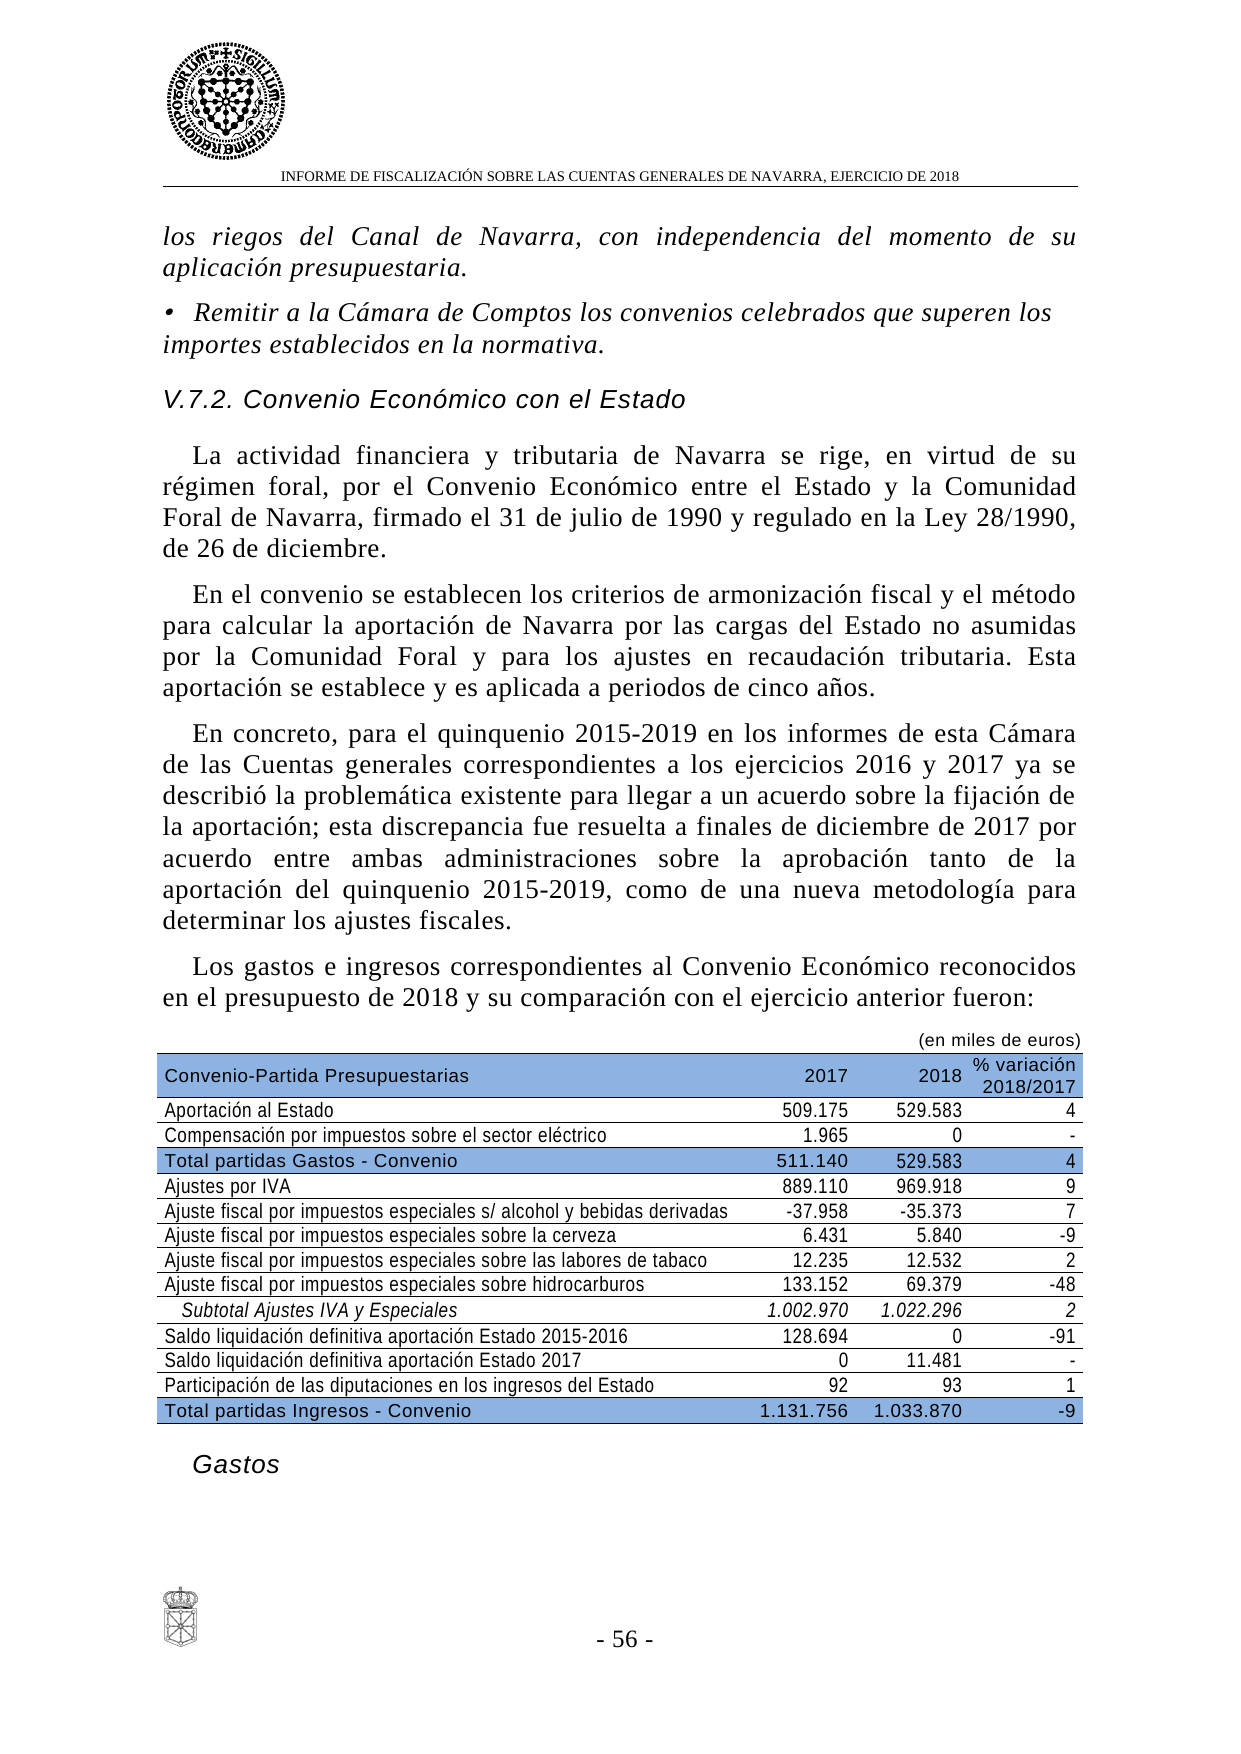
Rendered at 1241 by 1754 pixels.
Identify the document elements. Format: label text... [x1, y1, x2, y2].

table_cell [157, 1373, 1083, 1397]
picture [162, 1586, 199, 1648]
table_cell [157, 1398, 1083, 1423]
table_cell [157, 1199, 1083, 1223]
text Gastos [162, 1449, 1078, 1479]
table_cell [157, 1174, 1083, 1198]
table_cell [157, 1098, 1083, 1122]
text En concreto, para el quinquenio 2015-2019 en los informes de esta Cámara de las Cuentas generales correspondientes a los ejercicios 2016 y 2017 ya se describió la problemática existente para llegar a un acuerdo sobre la fijación de la aportación; esta discrepancia fue resuelta a finales de diciembre de 2017 por acuerdo entre ambas administraciones sobre la aprobación tanto de la aportación del quinquenio 2015-2019, como de una nueva metodología para determinar los ajustes fiscales. [162, 717, 1078, 935]
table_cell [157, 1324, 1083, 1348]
text La actividad financiera y tributaria de Navarra se rige, en virtud de su régimen foral, por el Convenio Económico entre el Estado y la Comunidad Foral de Navarra, firmado el 31 de julio de 1990 y regulado en la Ley 28/1990, de 26 de diciembre. [162, 439, 1078, 563]
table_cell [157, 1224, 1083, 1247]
list Remitir a la Cámara de Comptos los convenios celebrados que superen los importes establecidos en la normativa. [162, 297, 1078, 359]
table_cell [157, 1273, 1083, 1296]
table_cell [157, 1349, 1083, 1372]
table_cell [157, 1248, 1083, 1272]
picture [162, 38, 289, 164]
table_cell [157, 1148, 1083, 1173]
text V.7.2. Convenio Económico con el Estado [162, 384, 1078, 414]
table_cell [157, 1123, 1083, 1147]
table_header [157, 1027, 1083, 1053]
text En el convenio se establecen los criterios de armonización fiscal y el método para calcular la aportación de Navarra por las cargas del Estado no asumidas por la Comunidad Foral y para los ajustes en recaudación tributaria. Esta aportación se establece y es aplicada a periodos de cinco años. [162, 578, 1078, 702]
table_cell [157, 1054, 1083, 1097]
text Los gastos e ingresos correspondientes al Convenio Económico reconocidos en el presupuesto de 2018 y su comparación con el ejercicio anterior fueron: [162, 950, 1078, 1012]
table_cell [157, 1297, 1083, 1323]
